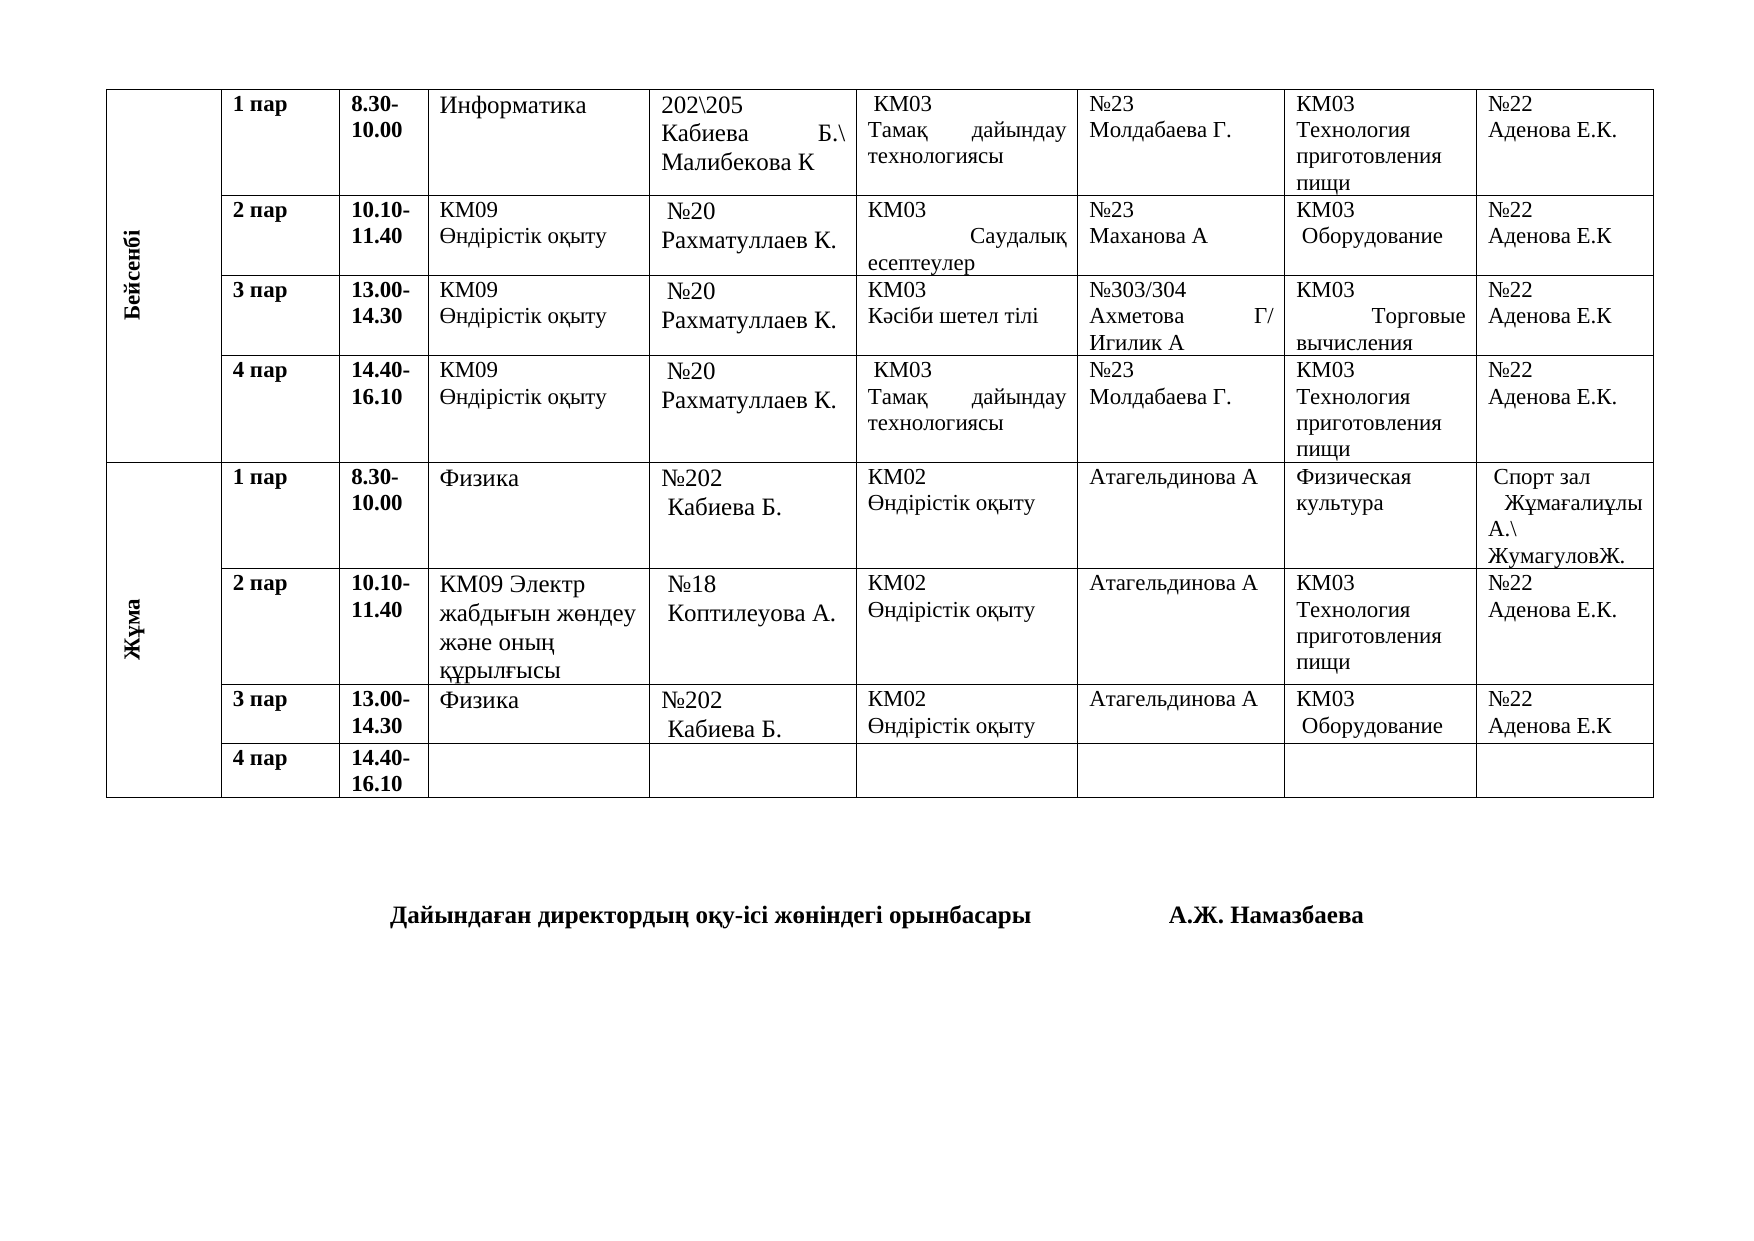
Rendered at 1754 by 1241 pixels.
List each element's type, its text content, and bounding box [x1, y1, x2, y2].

table_cell 8.30-10.00 [340, 463, 428, 568]
table_cell №22 Аденова Е.К [1477, 196, 1653, 275]
table_cell КМ09 Өндірістік оқыту [429, 356, 649, 462]
table_cell 8.30-10.00 [340, 90, 428, 195]
table_cell КМ03 Тамақ дайындау технологиясы [857, 356, 1077, 462]
table_cell 3 пар [222, 276, 339, 355]
table_cell Физика [429, 463, 649, 568]
table_cell 3 пар [222, 685, 339, 743]
table_cell [429, 744, 649, 797]
table_cell КМ03 Тамақ дайындау технологиясы [857, 90, 1077, 195]
table_cell 13.00-14.30 [340, 276, 428, 355]
table_cell КМ03 Оборудование [1285, 685, 1476, 743]
table_cell КМ09 Электр жабдығын жөндеу және оның құрылғысы [429, 569, 649, 684]
table_cell №20 Рахматуллаев К. [650, 276, 856, 355]
table_cell Физическая культура [1285, 463, 1476, 568]
table_cell КМ09 Өндірістік оқыту [429, 276, 649, 355]
table_cell 2 пар [222, 569, 339, 684]
table_cell №23 Молдабаева Г. [1078, 356, 1284, 462]
table_cell Спорт зал Жұмағалиұлы А.\ЖумагуловЖ. [1477, 463, 1653, 568]
table_cell 202\205 Кабиева Б.\Малибекова К [650, 90, 856, 195]
text Дайындаған директордың оқу-ісі жөніндегі орынбасары А.Ж. Намазбаева [118, 900, 1636, 928]
table_cell №22 Аденова Е.К. [1477, 90, 1653, 195]
table_cell №20 Рахматуллаев К. [650, 356, 856, 462]
table_cell КМ09 Өндірістік оқыту [429, 196, 649, 275]
table_cell №18 Коптилеуова А. [650, 569, 856, 684]
table_cell 14.40-16.10 [340, 356, 428, 462]
table_cell Атагельдинова А [1078, 685, 1284, 743]
table_cell 13.00-14.30 [340, 685, 428, 743]
table_cell [1477, 744, 1653, 797]
table_cell [1285, 744, 1476, 797]
table_cell КМ02 Өндірістік оқыту [857, 569, 1077, 684]
table_cell КМ03 Торговые вычисления [1285, 276, 1476, 355]
table_cell №22 Аденова Е.К [1477, 685, 1653, 743]
table_cell 2 пар [222, 196, 339, 275]
table_cell №22 Аденова Е.К. [1477, 356, 1653, 462]
table_cell Информатика [429, 90, 649, 195]
table_cell Жұма [107, 463, 221, 797]
table_cell КМ02 Өндірістік оқыту [857, 463, 1077, 568]
table_cell №202 Кабиева Б. [650, 463, 856, 568]
table_cell 10.10-11.40 [340, 196, 428, 275]
table_cell [1078, 744, 1284, 797]
table_cell №23 Молдабаева Г. [1078, 90, 1284, 195]
table_cell №20 Рахматуллаев К. [650, 196, 856, 275]
table_cell №22 Аденова Е.К. [1477, 569, 1653, 684]
table_cell [857, 744, 1077, 797]
table_cell №22 Аденова Е.К [1477, 276, 1653, 355]
table_cell №202 Кабиева Б. [650, 685, 856, 743]
table_cell [650, 744, 856, 797]
table_cell КМ03 Технология приготовления пищи [1285, 569, 1476, 684]
table_cell 10.10-11.40 [340, 569, 428, 684]
table_cell КМ03 Оборудование [1285, 196, 1476, 275]
table_cell 14.40-16.10 [340, 744, 428, 797]
table_cell Атагельдинова А [1078, 463, 1284, 568]
table_cell 4 пар [222, 744, 339, 797]
table_cell Бейсенбі [107, 90, 221, 462]
table_cell КМ03 Технология приготовления пищи [1285, 90, 1476, 195]
table_cell 1 пар [222, 90, 339, 195]
table_cell КМ03 Саудалық есептеулер [857, 196, 1077, 275]
table_cell КМ02 Өндірістік оқыту [857, 685, 1077, 743]
table_cell Физика [429, 685, 649, 743]
table_cell КМ03 Кәсіби шетел тілі [857, 276, 1077, 355]
table_cell Атагельдинова А [1078, 569, 1284, 684]
table_cell №303/304 Ахметова Г/ Игилик А [1078, 276, 1284, 355]
table_cell 4 пар [222, 356, 339, 462]
table_cell №23 Маханова А [1078, 196, 1284, 275]
table_cell КМ03 Технология приготовления пищи [1285, 356, 1476, 462]
table_cell 1 пар [222, 463, 339, 568]
